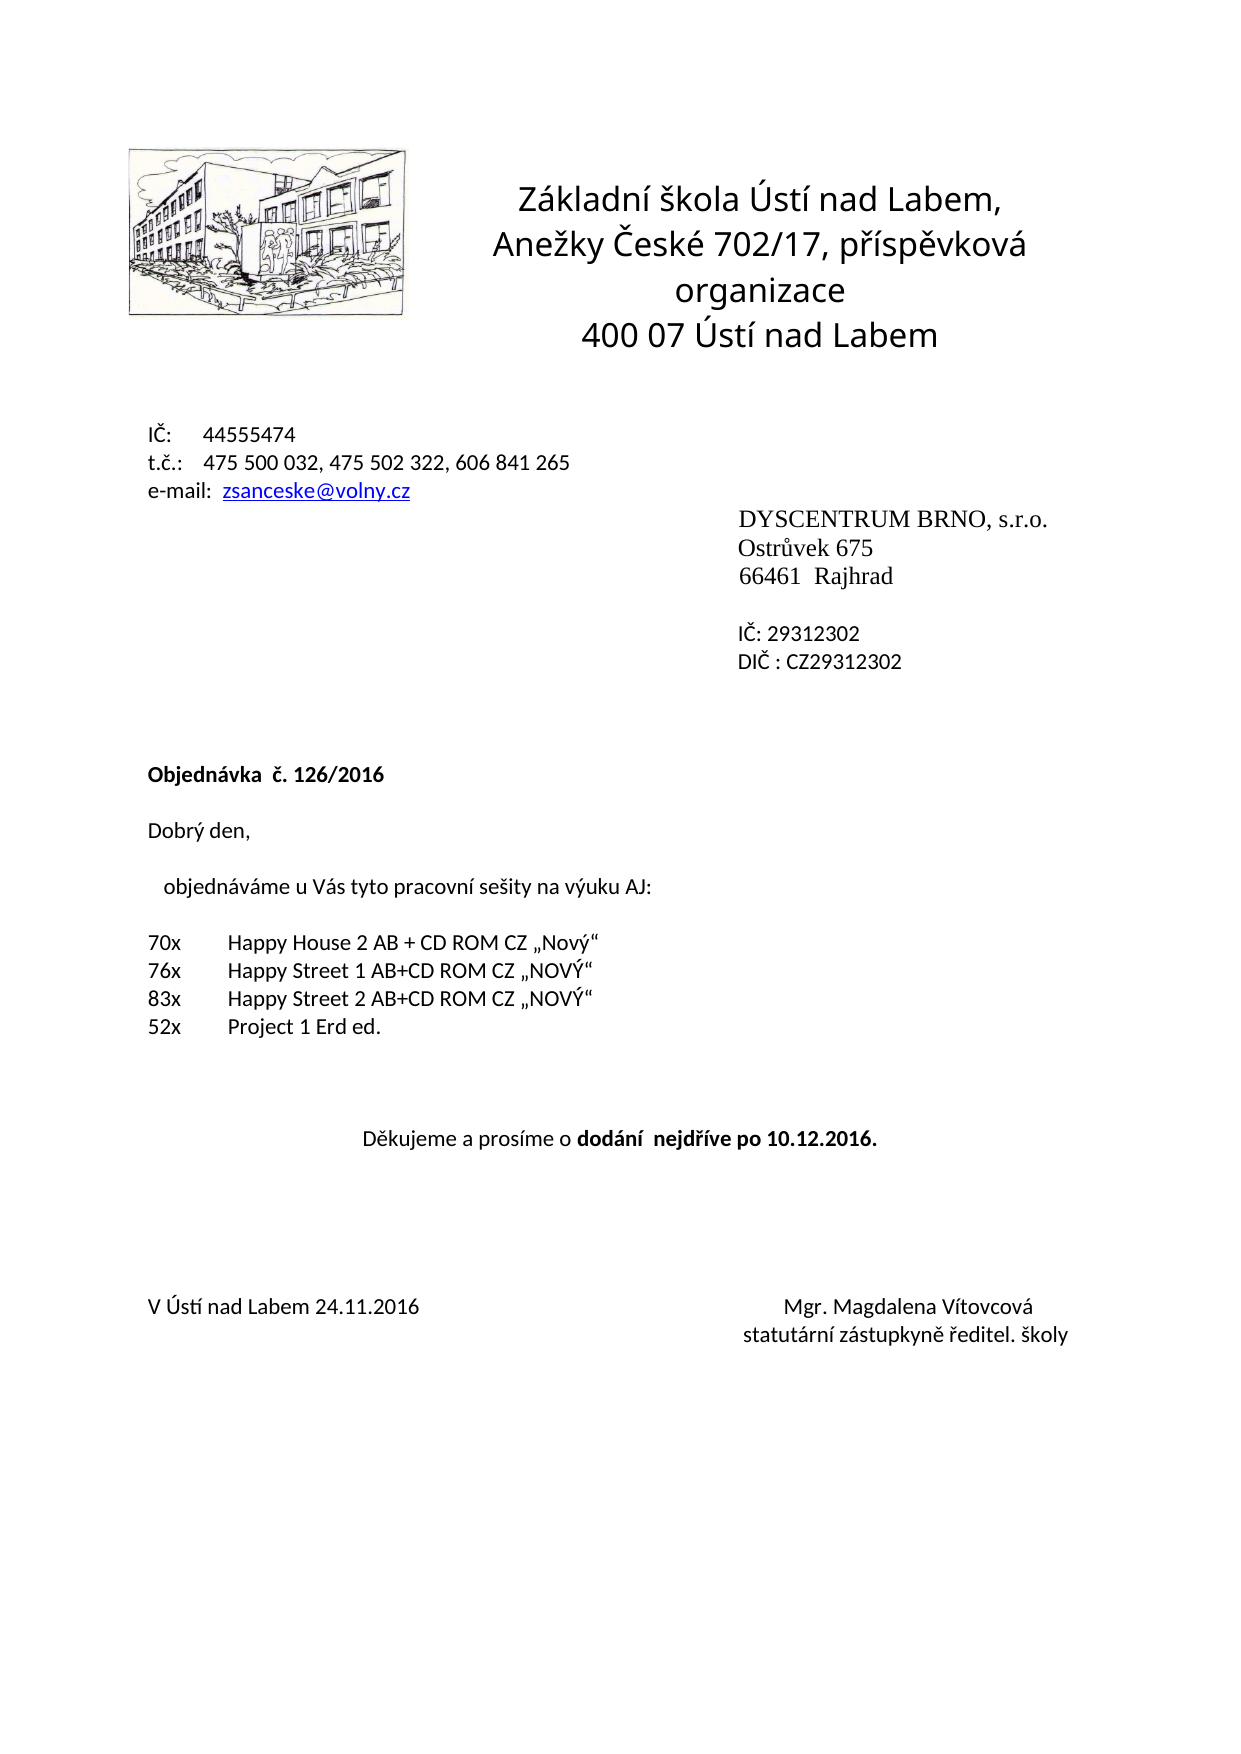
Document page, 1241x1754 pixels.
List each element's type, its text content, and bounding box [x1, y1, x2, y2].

text 52x Project 1 Erd ed. [148, 1012, 1093, 1040]
text objednáváme u Vás tyto pracovní sešity na výuku AJ: [148, 872, 1093, 900]
picture [128, 147, 409, 320]
text 70x Happy House 2 AB + CD ROM CZ „Nový“ [148, 928, 1093, 956]
text Děkujeme a prosíme o dodání nejdříve po 10.12.2016. [148, 1124, 1093, 1152]
text DYSCENTRUM BRNO, s.r.o. Ostrůvek 675 66461 Rajhrad [295, 504, 1093, 590]
text IČ: 29312302 [664, 619, 1093, 647]
text Dobrý den, [148, 816, 1093, 844]
text 76x Happy Street 1 AB+CD ROM CZ „NOVÝ“ [148, 956, 1093, 984]
text 400 07 Ústí nad Labem [148, 312, 1093, 357]
text Anežky České 702/17, příspěvková organizace [409, 221, 1093, 312]
text e-mail: zsanceske@volny.cz [148, 476, 1093, 504]
text DIČ : CZ29312302 [664, 647, 1093, 675]
text 83x Happy Street 2 AB+CD ROM CZ „NOVÝ“ [148, 984, 1093, 1012]
text statutární zástupkyně ředitel. školy [664, 1320, 1093, 1348]
text IČ: 44555474 [148, 420, 1093, 448]
text t.č.: 475 500 032, 475 502 322, 606 841 265 [148, 448, 1093, 476]
text Objednávka č. 126/2016 [148, 760, 1093, 788]
text V Ústí nad Labem 24.11.2016 Mgr. Magdalena Vítovcová [148, 1292, 1093, 1320]
text Základní škola Ústí nad Labem, [409, 176, 1093, 221]
